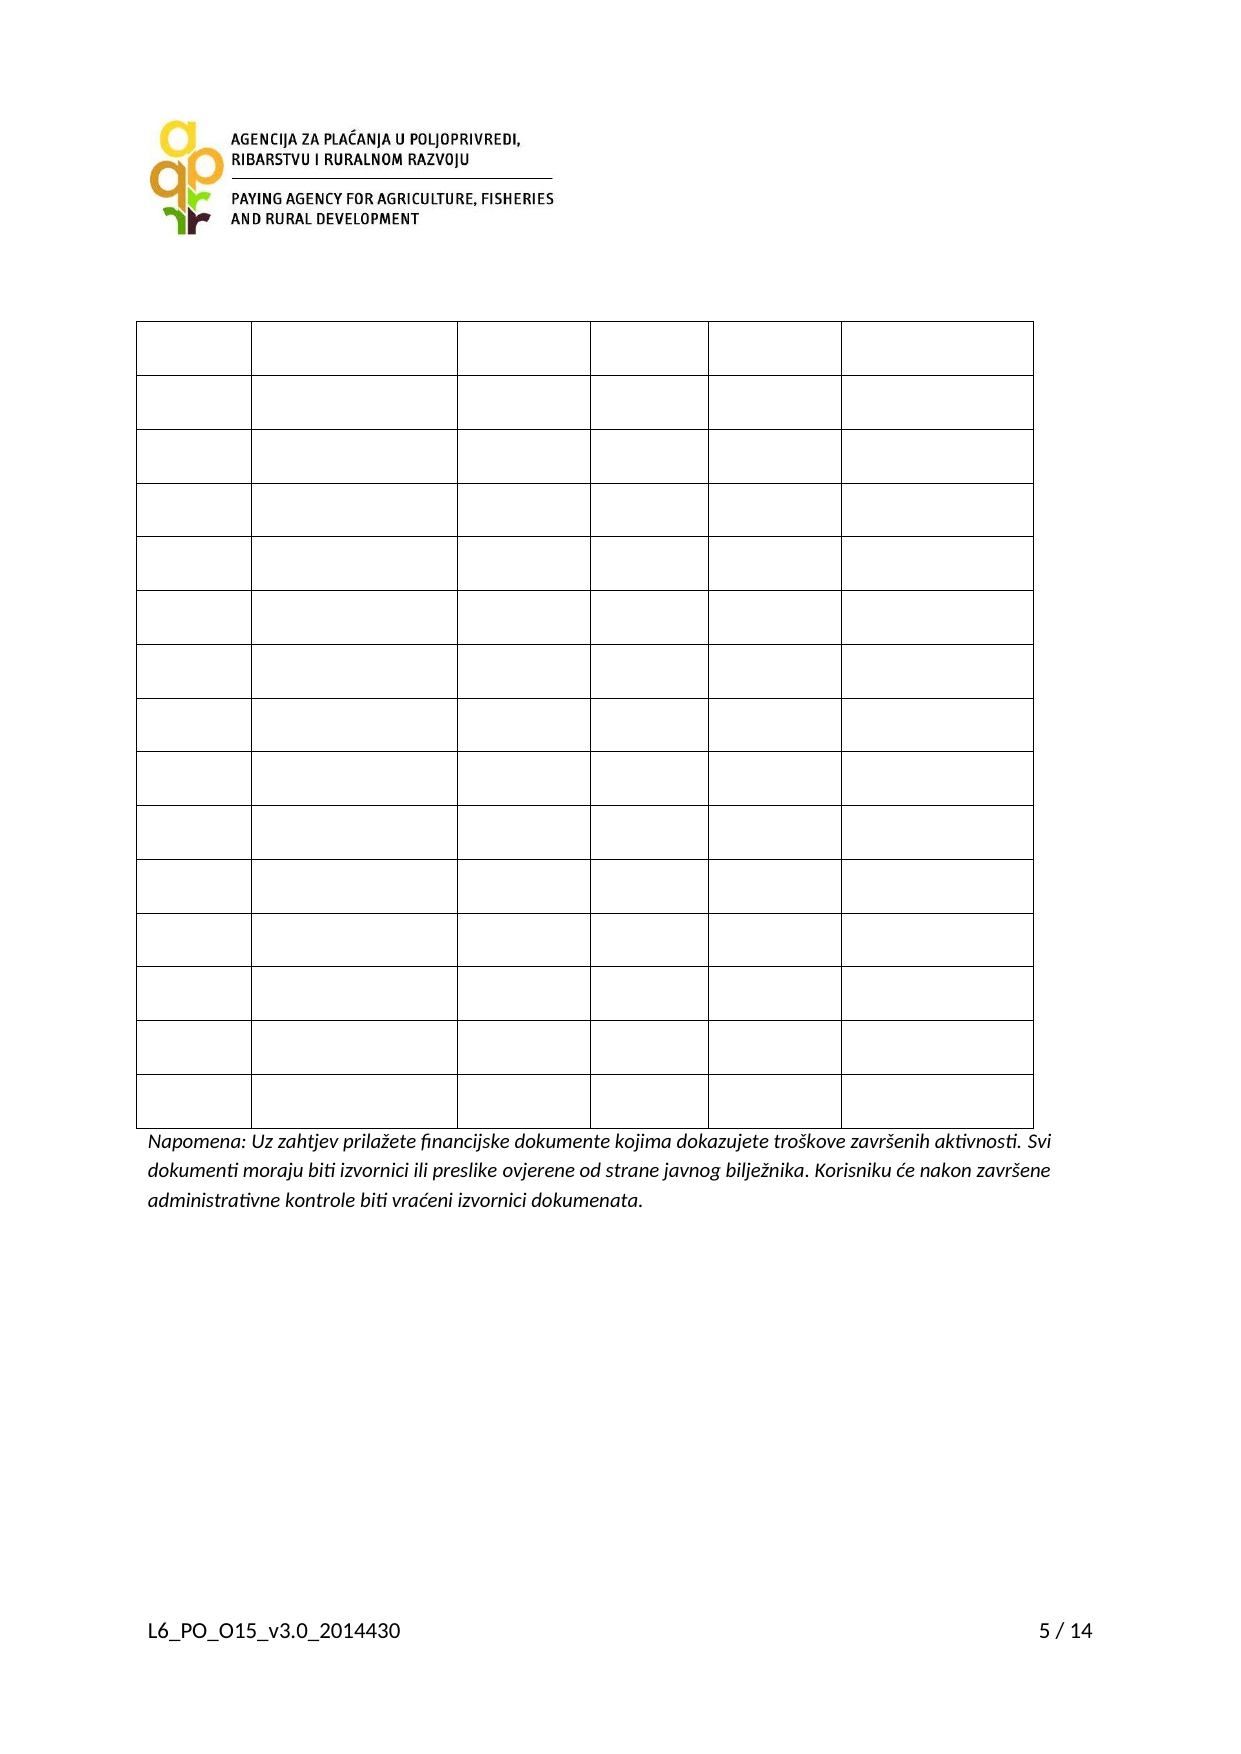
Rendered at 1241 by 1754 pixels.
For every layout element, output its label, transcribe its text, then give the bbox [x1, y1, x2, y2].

table_cell [252, 967, 457, 1020]
table_cell [137, 645, 251, 697]
table_cell [458, 806, 590, 859]
table_cell [137, 752, 251, 805]
table_cell [137, 699, 251, 751]
table_cell [709, 645, 841, 697]
table_cell [458, 645, 590, 697]
table_cell [591, 860, 708, 912]
table_cell [252, 430, 457, 482]
table_cell [709, 376, 841, 429]
table_cell [458, 752, 590, 805]
table_cell [252, 699, 457, 751]
table_cell [842, 645, 1033, 697]
table_cell [137, 1075, 251, 1127]
table_cell [458, 1075, 590, 1127]
table_cell [709, 752, 841, 805]
table_cell [137, 376, 251, 429]
table_cell [709, 1021, 841, 1074]
table_cell [252, 1021, 457, 1074]
table_cell [591, 484, 708, 536]
table_cell [591, 376, 708, 429]
table_cell [842, 967, 1033, 1020]
table_cell [458, 860, 590, 912]
table_cell [252, 645, 457, 697]
table_cell [842, 806, 1033, 859]
table_cell [458, 537, 590, 590]
table_cell [458, 967, 590, 1020]
table_cell [252, 752, 457, 805]
table_cell [842, 430, 1033, 482]
table_cell [137, 860, 251, 912]
table_cell [137, 537, 251, 590]
table_cell [458, 430, 590, 482]
table_cell [458, 322, 590, 375]
table_cell [252, 860, 457, 912]
table_cell [591, 752, 708, 805]
table_cell [842, 860, 1033, 912]
table_cell [709, 806, 841, 859]
table_cell [842, 699, 1033, 751]
table_cell [252, 1075, 457, 1127]
table_cell [137, 914, 251, 966]
table_cell [137, 484, 251, 536]
table_cell [842, 484, 1033, 536]
table_cell [137, 591, 251, 644]
table_cell [252, 806, 457, 859]
table_cell [591, 1075, 708, 1127]
table_cell [591, 699, 708, 751]
table_cell [252, 591, 457, 644]
table_cell [842, 591, 1033, 644]
table_cell [709, 430, 841, 482]
table_cell [709, 967, 841, 1020]
table_cell [842, 376, 1033, 429]
table_cell [591, 430, 708, 482]
table_cell [591, 914, 708, 966]
text Napomena: Uz zahtjev prilažete financijske dokumente kojima dokazujete troškove završenih aktivnosti. Svi dokumenti moraju biti izvornici ili preslike ovjerene od strane javnog bilježnika. Korisniku će nakon završene administrativne kontrole biti vraćeni izvornici dokumenata. [148, 1128, 1093, 1212]
table_cell [458, 914, 590, 966]
table_cell [591, 967, 708, 1020]
table_cell [709, 537, 841, 590]
table_cell [252, 914, 457, 966]
table_cell [842, 537, 1033, 590]
table_cell [709, 860, 841, 912]
table_cell [591, 1021, 708, 1074]
table_cell [458, 591, 590, 644]
table_cell [842, 1021, 1033, 1074]
table_cell [842, 752, 1033, 805]
table_cell [591, 645, 708, 697]
table_cell [137, 806, 251, 859]
table_cell [709, 484, 841, 536]
table_cell [137, 967, 251, 1020]
table_cell [709, 1075, 841, 1127]
table_cell [842, 322, 1033, 375]
table_cell [709, 591, 841, 644]
table_cell [842, 914, 1033, 966]
table_cell [591, 322, 708, 375]
table_cell [137, 322, 251, 375]
table_cell [252, 376, 457, 429]
table_cell [458, 484, 590, 536]
table_cell [591, 537, 708, 590]
table_cell [842, 1075, 1033, 1127]
table_cell [252, 537, 457, 590]
table_cell [252, 484, 457, 536]
table_cell [137, 430, 251, 482]
table_cell [709, 914, 841, 966]
table_cell [591, 591, 708, 644]
table_cell [709, 699, 841, 751]
picture [147, 118, 566, 237]
table_cell [458, 699, 590, 751]
table_cell [458, 376, 590, 429]
table_cell [709, 322, 841, 375]
table_cell [252, 322, 457, 375]
table_cell [458, 1021, 590, 1074]
table_cell [591, 806, 708, 859]
table_cell [137, 1021, 251, 1074]
